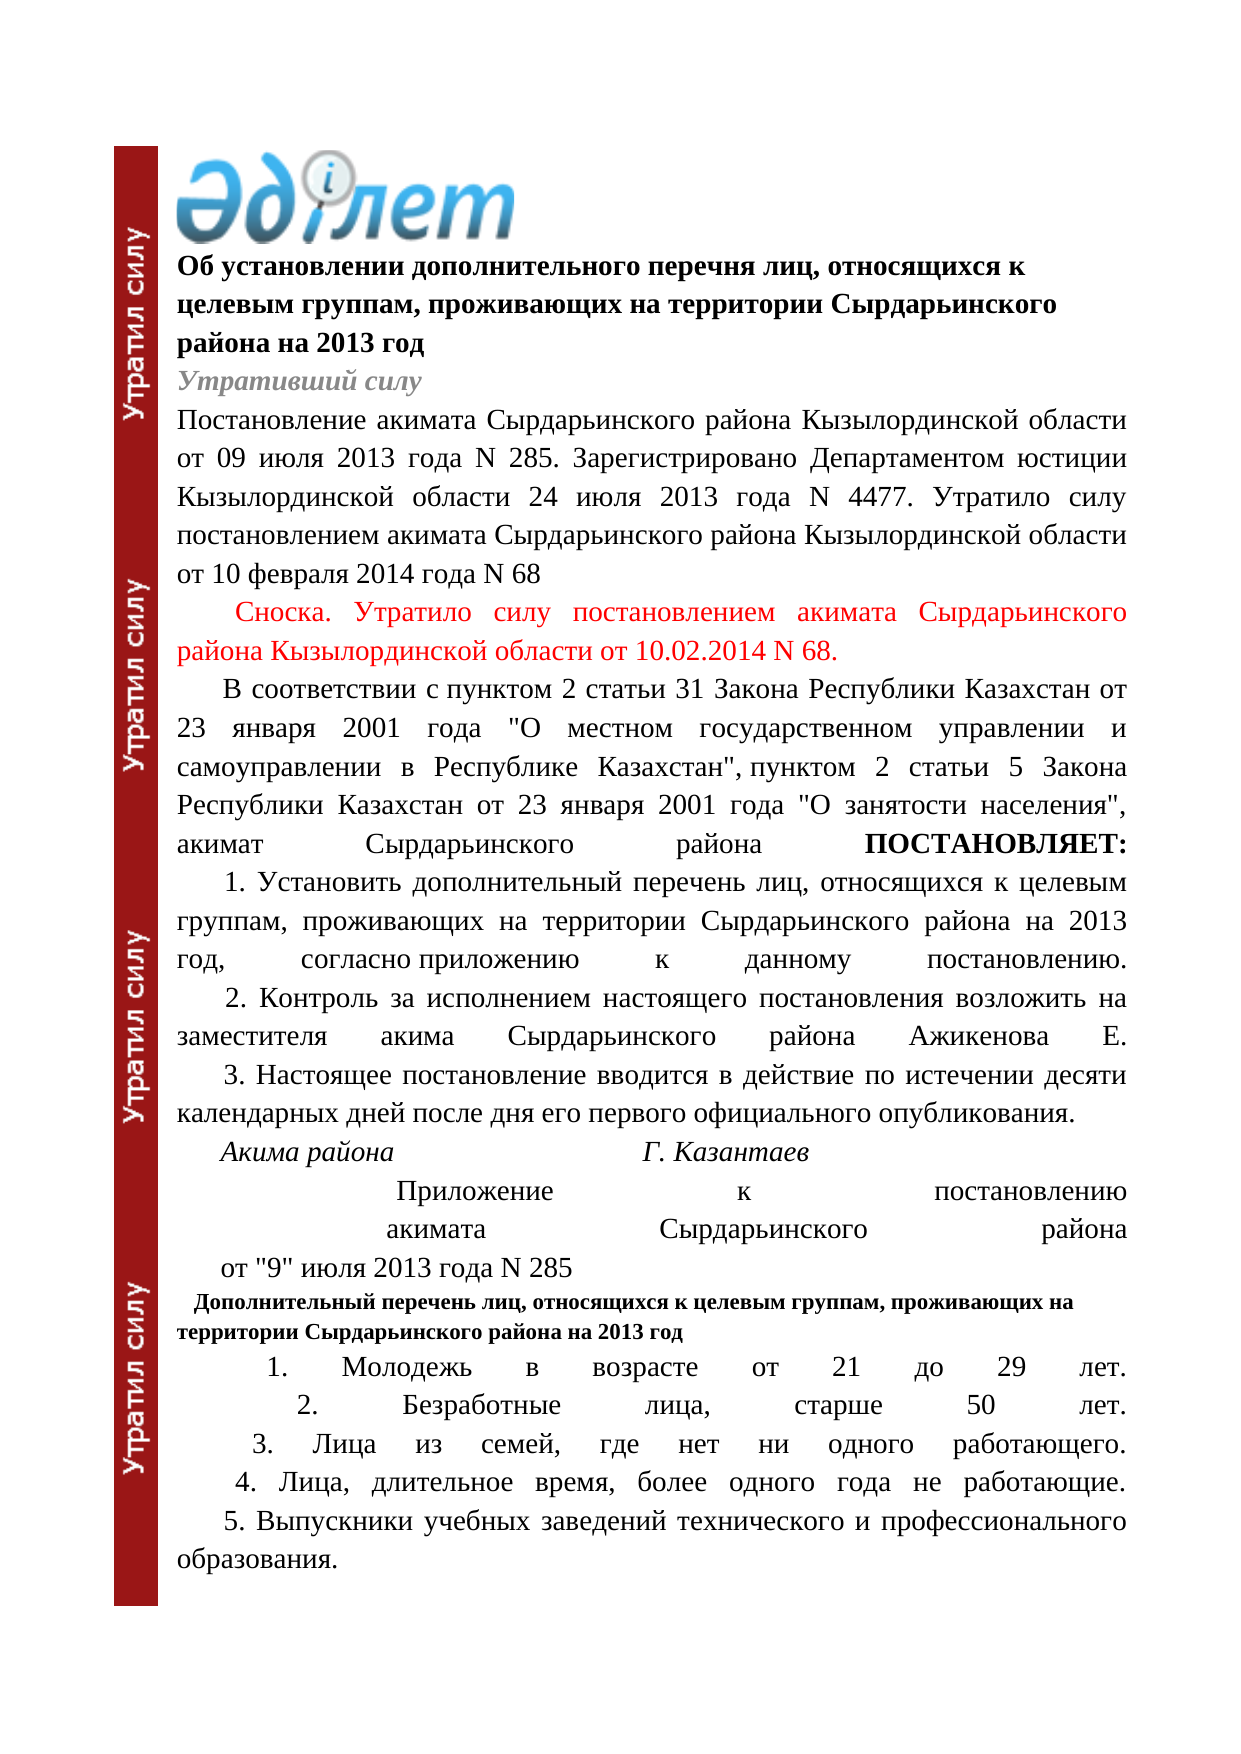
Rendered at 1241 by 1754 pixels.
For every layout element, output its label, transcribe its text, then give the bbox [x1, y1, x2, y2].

text Дополнительный перечень лиц, относящихся к целевым группам, проживающих на территории Сырдарьинского района на 2013 год [112, 1288, 1128, 1345]
text Сноска. Утратило силу постановлением акимата Сырдарьинского района Кызылординской области от 10.02.2014 N 68. [112, 594, 1128, 667]
picture [114, 1283, 158, 1288]
text Утративший силу [112, 363, 1128, 397]
picture [114, 1345, 158, 1349]
picture [114, 1129, 158, 1134]
text Об установлении дополнительного перечня лиц, относящихся к целевым группам, проживающих на территории Сырдарьинского района на 2013 год [112, 248, 1128, 358]
picture [114, 589, 158, 594]
picture [114, 1168, 158, 1173]
text Акима района Г. Казантаев [112, 1134, 1128, 1168]
picture [176, 150, 515, 244]
text Постановление акимата Сырдарьинского района Кызылординской области от 09 июля 2013 года N 285. Зарегистрировано Департаментом юстиции Кызылординской области 24 июля 2013 года N 4477. Утратило силу постановлением акимата Сырдарьинского района Кызылординской области от 10 февраля 2014 года N 68 [112, 402, 1128, 589]
picture [114, 146, 158, 248]
text В соответствии с пунктом 2 статьи 31 Закона Республики Казахстан от 23 января 2001 года "О местном государственном управлении и самоуправлении в Республике Казахстан", пунктом 2 статьи 5 Закона Республики Казахстан от 23 января 2001 года "О занятости населения", акимат Сырдарьинского района ПОСТАНОВЛЯЕТ: 1. Установить дополнительный перечень лиц, относящихся к целевым группам, проживающих на территории Сырдарьинского района на 2013 год, согласно приложению к данному постановлению. 2. Контроль за исполнением настоящего постановления возложить на заместителя акима Сырдарьинского района Ажикенова Е. 3. Настоящее постановление вводится в действие по истечении десяти календарных дней после дня его первого официального опубликования. [112, 672, 1128, 1129]
picture [114, 1575, 158, 1606]
text Приложение к постановлению акимата Сырдарьинского района от "9" июля 2013 года N 285 [112, 1173, 1128, 1283]
picture [114, 397, 158, 402]
text 1. Молодежь в возрасте от 21 до 29 лет. 2. Безработные лица, старше 50 лет. 3. Лица из семей, где нет ни одного работающего. 4. Лица, длительное время, более одного года не работающие. 5. Выпускники учебных заведений технического и профессионального образования. [112, 1349, 1128, 1575]
picture [114, 667, 158, 672]
picture [114, 358, 158, 363]
